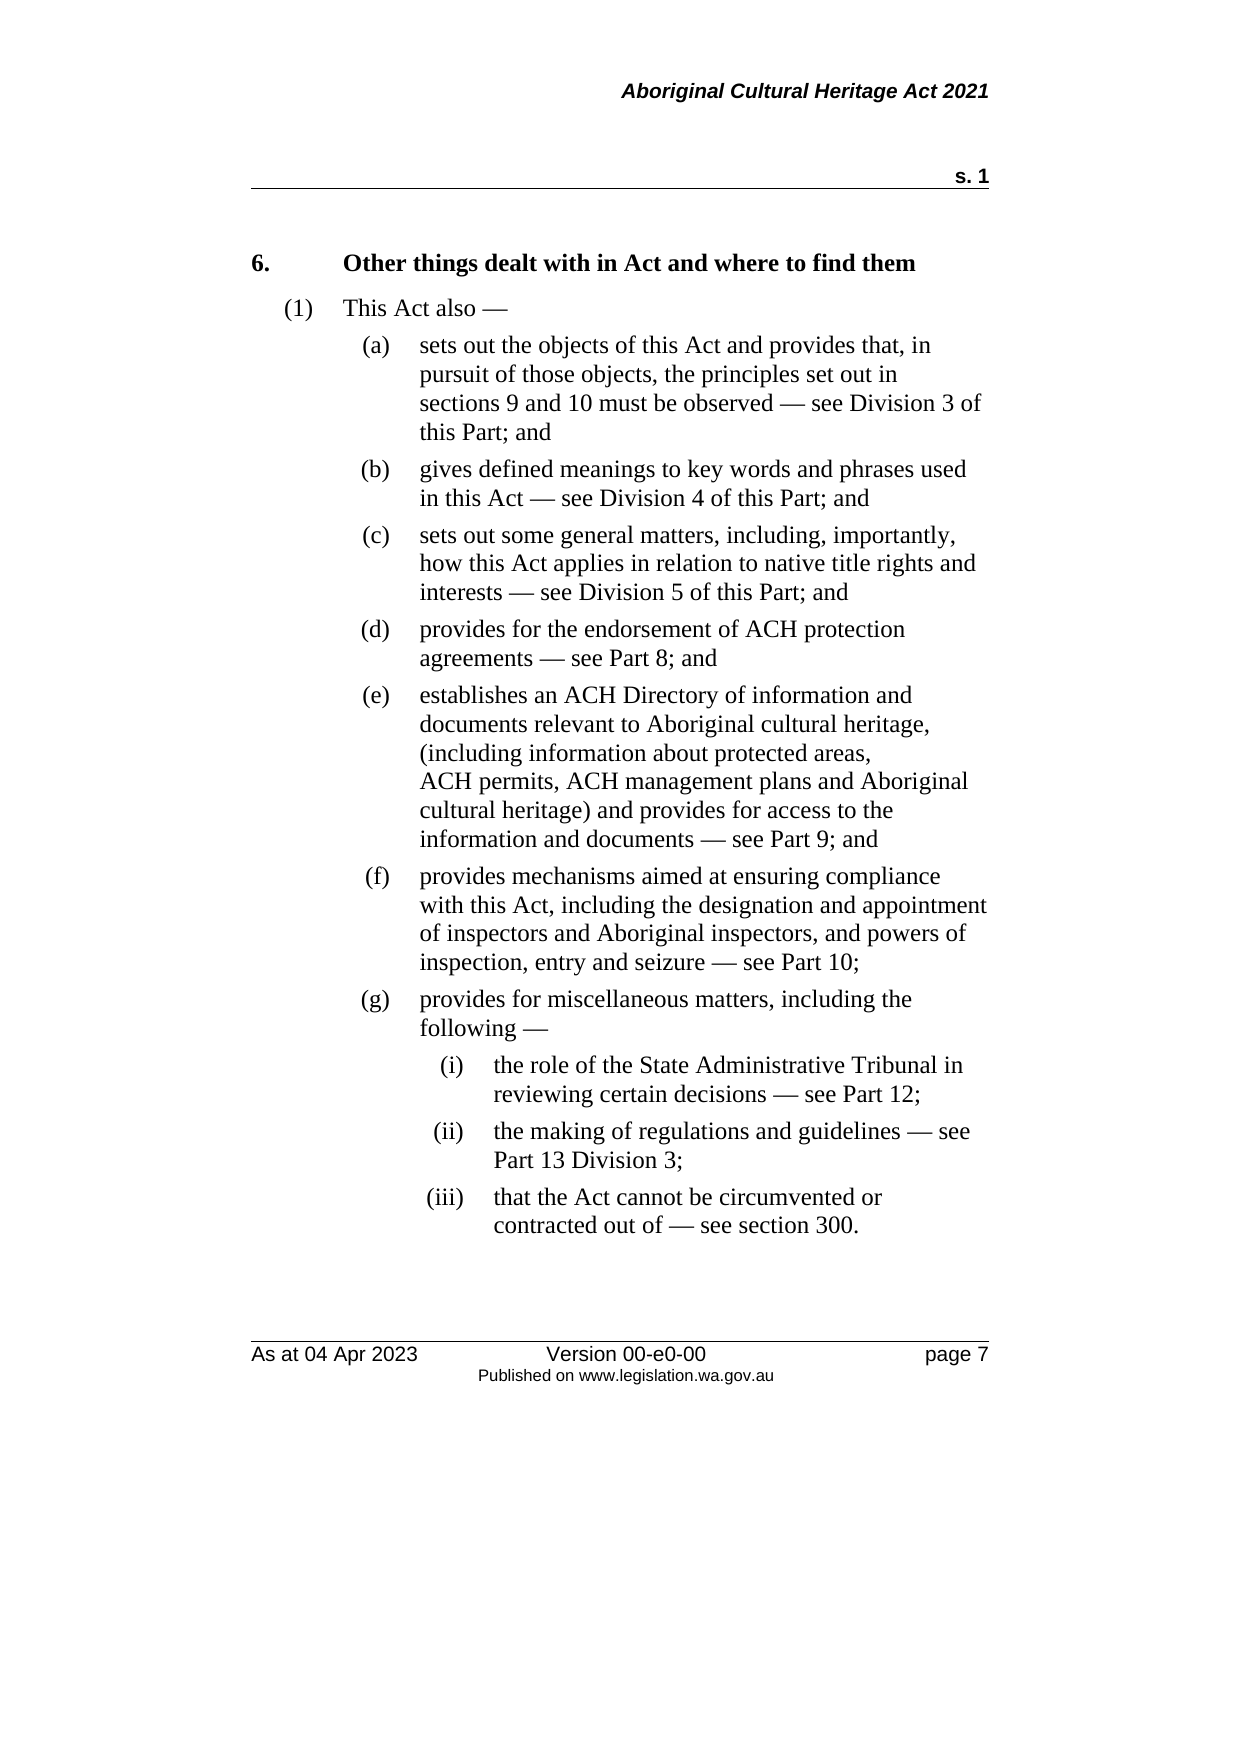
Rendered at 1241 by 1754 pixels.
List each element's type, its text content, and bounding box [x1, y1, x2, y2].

text (e) establishes an ACH Directory of information and documents relevant to Aboriginal cultural heritage, (including information about protected areas, ACH permits, ACH management plans and Aboriginal cultural heritage) and provides for access to the information and documents — see Part 9; and [251, 680, 989, 853]
text (d) provides for the endorsement of ACH protection agreements — see Part 8; and [251, 614, 989, 672]
text (f) provides mechanisms aimed at ensuring compliance with this Act, including the designation and appointment of inspectors and Aboriginal inspectors, and powers of inspection, entry and seizure — see Part 10; [251, 861, 989, 976]
text (ii) the making of regulations and guidelines — see Part 13 Division 3; [251, 1116, 989, 1173]
subtitle 6. Other things dealt with in Act and where to find them [251, 248, 989, 277]
text (i) the role of the State Administrative Tribunal in reviewing certain decisions — see Part 12; [251, 1050, 989, 1108]
text (b) gives defined meanings to key words and phrases used in this Act — see Division 4 of this Part; and [251, 454, 989, 511]
text (1) This Act also — [251, 293, 989, 322]
text (a) sets out the objects of this Act and provides that, in pursuit of those objects, the principles set out in sections 9 and 10 must be observed — see Division 3 of this Part; and [251, 331, 989, 446]
text (g) provides for miscellaneous matters, including the following — [251, 984, 989, 1042]
text (iii) that the Act cannot be circumvented or contracted out of — see section 300. [251, 1182, 989, 1239]
text (c) sets out some general matters, including, importantly, how this Act applies in relation to native title rights and interests — see Division 5 of this Part; and [251, 520, 989, 606]
